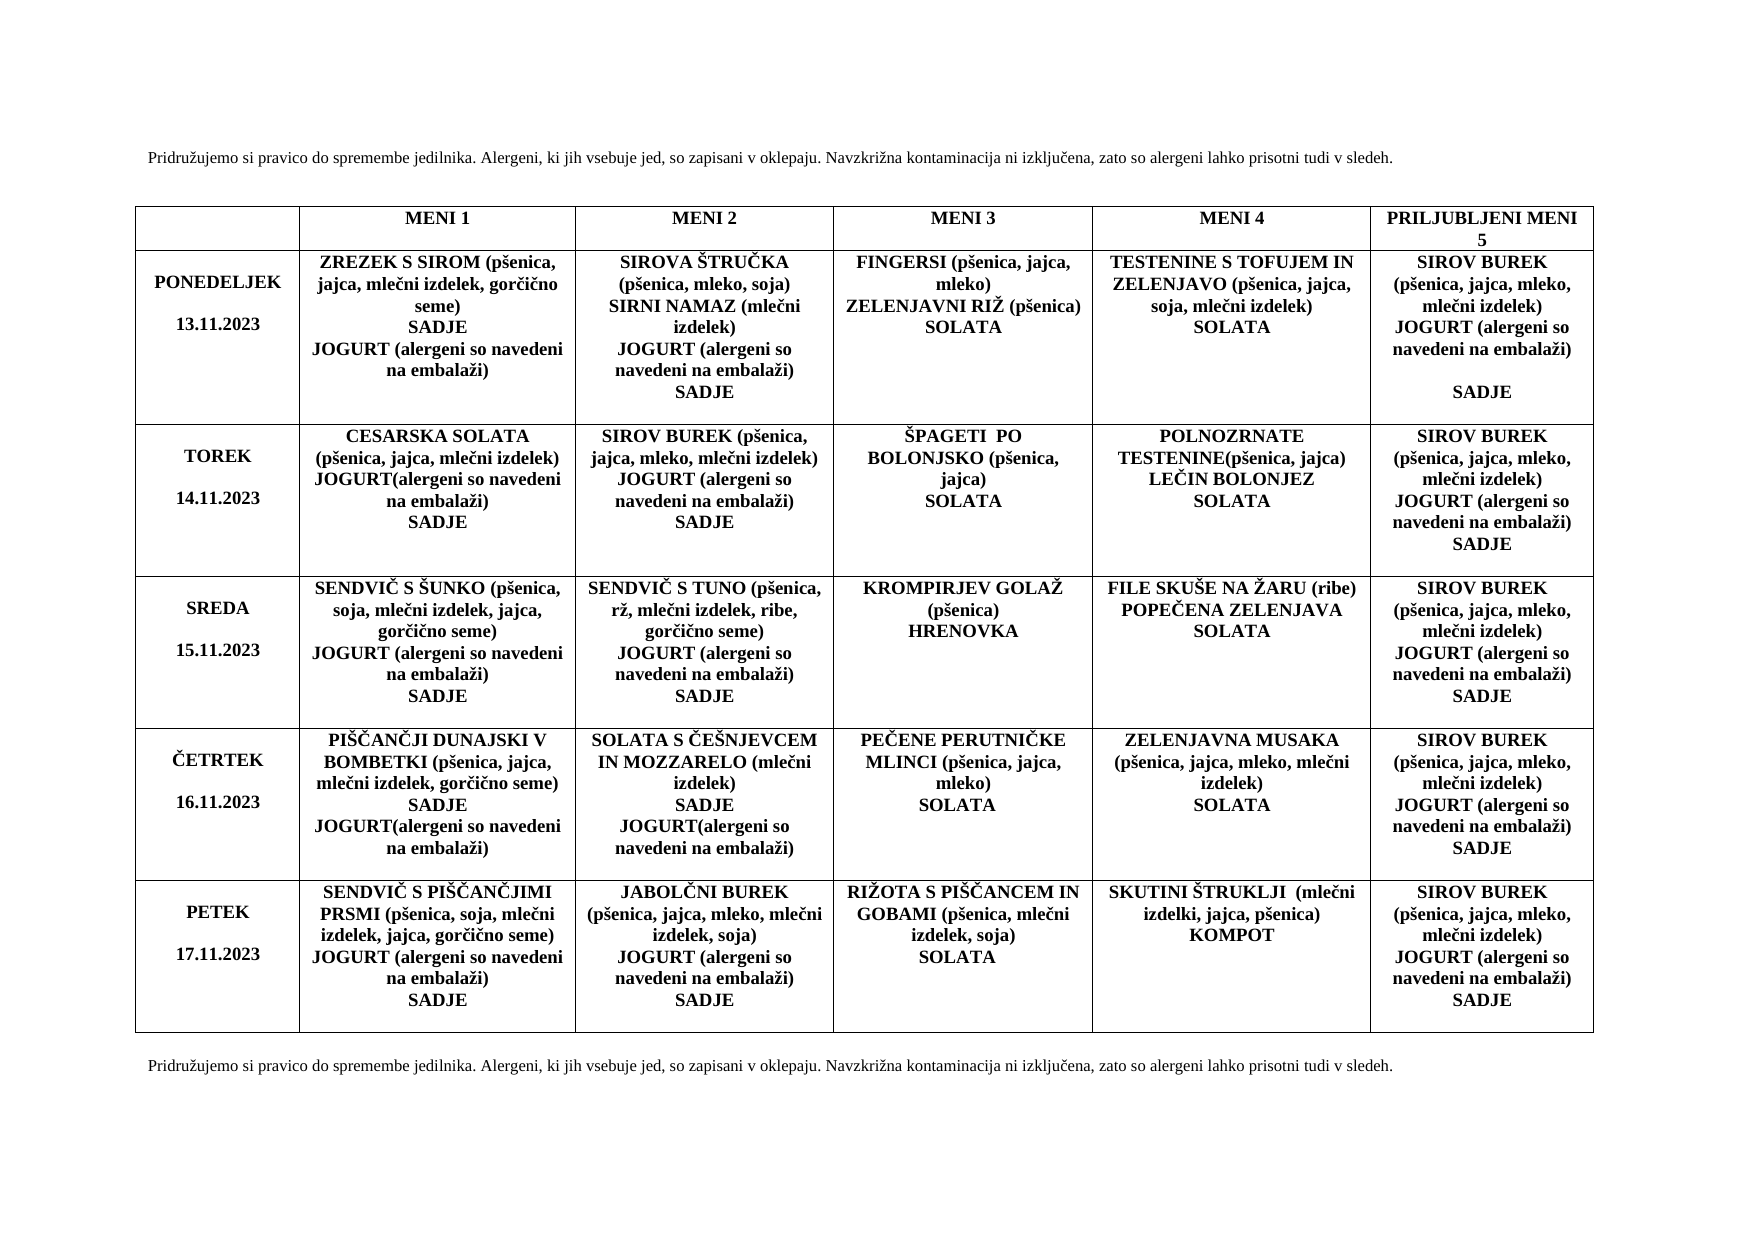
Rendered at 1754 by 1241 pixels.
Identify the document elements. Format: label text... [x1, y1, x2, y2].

table_cell POLNOZRNATE TESTENINE(pšenica, jajca) LEČIN BOLONJEZ SOLATA [1093, 425, 1370, 576]
table_cell SIROV BUREK (pšenica, jajca, mleko, mlečni izdelek) JOGURT (alergeni so navedeni na embalaži) SADJE [1371, 729, 1593, 880]
table_cell SKUTINI ŠTRUKLJI (mlečni izdelki, jajca, pšenica) KOMPOT [1093, 881, 1370, 1032]
table_cell PEČENE PERUTNIČKE MLINCI (pšenica, jajca, mleko) SOLATA [834, 729, 1092, 880]
table_cell SIROV BUREK (pšenica, jajca, mleko, mlečni izdelek) JOGURT (alergeni so navedeni na embalaži) SADJE [1371, 251, 1593, 424]
table_cell KROMPIRJEV GOLAŽ (pšenica) HRENOVKA [834, 577, 1092, 728]
table_cell TOREK 14.11.2023 [136, 425, 299, 576]
table_cell SOLATA S ČEŠNJEVCEM IN MOZZARELO (mlečni izdelek) SADJE JOGURT(alergeni so navedeni na embalaži) [576, 729, 833, 880]
table_cell SIROV BUREK (pšenica, jajca, mleko, mlečni izdelek) JOGURT (alergeni so navedeni na embalaži) SADJE [1371, 425, 1593, 576]
table_cell FINGERSI (pšenica, jajca, mleko) ZELENJAVNI RIŽ (pšenica) SOLATA [834, 251, 1092, 424]
table_cell SIROV BUREK (pšenica, jajca, mleko, mlečni izdelek) JOGURT (alergeni so navedeni na embalaži) SADJE [1371, 577, 1593, 728]
table_cell ZELENJAVNA MUSAKA (pšenica, jajca, mleko, mlečni izdelek) SOLATA [1093, 729, 1370, 880]
text Pridružujemo si pravico do spremembe jedilnika. Alergeni, ki jih vsebuje jed, so zapisani v oklepaju. Navzkrižna kontaminacija ni izključena, zato so alergeni lahko prisotni tudi v sledeh. [148, 148, 1606, 167]
text Pridružujemo si pravico do spremembe jedilnika. Alergeni, ki jih vsebuje jed, so zapisani v oklepaju. Navzkrižna kontaminacija ni izključena, zato so alergeni lahko prisotni tudi v sledeh. [148, 1056, 1606, 1075]
table_cell TESTENINE S TOFUJEM IN ZELENJAVO (pšenica, jajca, soja, mlečni izdelek) SOLATA [1093, 251, 1370, 424]
table_cell ŠPAGETI PO BOLONJSKO (pšenica, jajca) SOLATA [834, 425, 1092, 576]
table_cell SIROV BUREK (pšenica, jajca, mleko, mlečni izdelek) JOGURT (alergeni so navedeni na embalaži) SADJE [576, 425, 833, 576]
table_cell JABOLČNI BUREK (pšenica, jajca, mleko, mlečni izdelek, soja) JOGURT (alergeni so navedeni na embalaži) SADJE [576, 881, 833, 1032]
table_header MENI 4 [1093, 207, 1370, 250]
table_cell SENDVIČ S ŠUNKO (pšenica, soja, mlečni izdelek, jajca, gorčično seme) JOGURT (alergeni so navedeni na embalaži) SADJE [300, 577, 575, 728]
table_cell SENDVIČ S PIŠČANČJIMI PRSMI (pšenica, soja, mlečni izdelek, jajca, gorčično seme) JOGURT (alergeni so navedeni na embalaži) SADJE [300, 881, 575, 1032]
table_header MENI 1 [300, 207, 575, 250]
table_cell SIROVA ŠTRUČKA (pšenica, mleko, soja) SIRNI NAMAZ (mlečni izdelek) JOGURT (alergeni so navedeni na embalaži) SADJE [576, 251, 833, 424]
table_cell ZREZEK S SIROM (pšenica, jajca, mlečni izdelek, gorčično seme) SADJE JOGURT (alergeni so navedeni na embalaži) [300, 251, 575, 424]
table_cell PONEDELJEK 13.11.2023 [136, 251, 299, 424]
table_cell SENDVIČ S TUNO (pšenica, rž, mlečni izdelek, ribe, gorčično seme) JOGURT (alergeni so navedeni na embalaži) SADJE [576, 577, 833, 728]
table_cell PETEK 17.11.2023 [136, 881, 299, 1032]
table_cell FILE SKUŠE NA ŽARU (ribe) POPEČENA ZELENJAVA SOLATA [1093, 577, 1370, 728]
table_header [136, 207, 299, 250]
table_cell SREDA 15.11.2023 [136, 577, 299, 728]
table_header MENI 2 [576, 207, 833, 250]
table_header PRILJUBLJENI MENI 5 [1371, 207, 1593, 250]
table_cell ČETRTEK 16.11.2023 [136, 729, 299, 880]
table_cell SIROV BUREK (pšenica, jajca, mleko, mlečni izdelek) JOGURT (alergeni so navedeni na embalaži) SADJE [1371, 881, 1593, 1032]
table_cell CESARSKA SOLATA (pšenica, jajca, mlečni izdelek) JOGURT(alergeni so navedeni na embalaži) SADJE [300, 425, 575, 576]
table_header MENI 3 [834, 207, 1092, 250]
table_cell PIŠČANČJI DUNAJSKI V BOMBETKI (pšenica, jajca, mlečni izdelek, gorčično seme) SADJE JOGURT(alergeni so navedeni na embalaži) [300, 729, 575, 880]
table_cell RIŽOTA S PIŠČANCEM IN GOBAMI (pšenica, mlečni izdelek, soja) SOLATA [834, 881, 1092, 1032]
